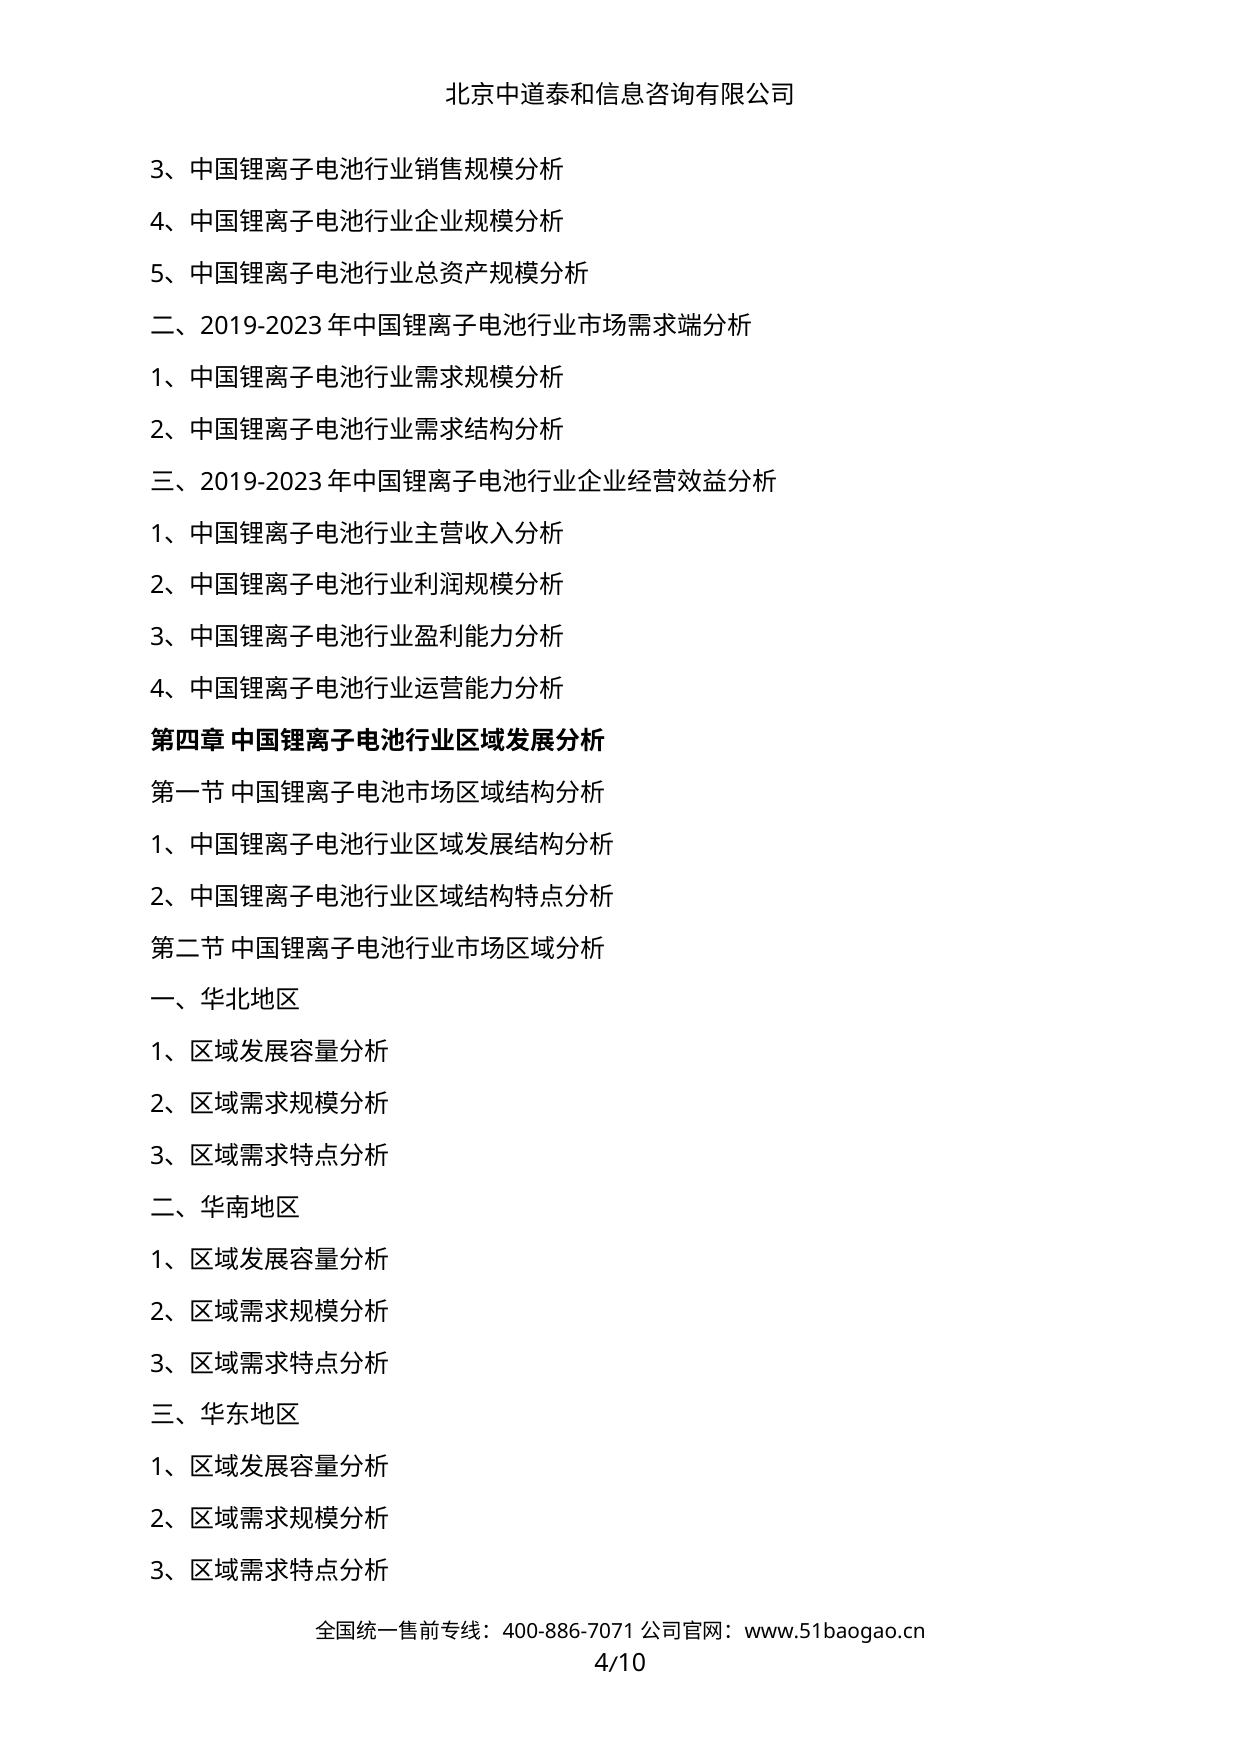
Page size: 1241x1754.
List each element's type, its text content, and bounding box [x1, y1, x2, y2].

text 三、华东地区 [150, 1395, 1090, 1431]
text 第一节 中国锂离子电池市场区域结构分析 [150, 772, 1090, 809]
text 第四章 中国锂离子电池行业区域发展分析 [150, 721, 1090, 757]
text 1、区域发展容量分析 [150, 1239, 1090, 1276]
text 一、华北地区 [150, 980, 1090, 1016]
text 第二节 中国锂离子电池行业市场区域分析 [150, 928, 1090, 964]
text 三、2019-2023年中国锂离子电池行业企业经营效益分析 [150, 461, 1090, 497]
text 1、区域发展容量分析 [150, 1447, 1090, 1483]
text 2、区域需求规模分析 [150, 1291, 1090, 1327]
text 3、中国锂离子电池行业销售规模分析 [150, 150, 1090, 186]
text 1、中国锂离子电池行业需求规模分析 [150, 357, 1090, 394]
text 5、中国锂离子电池行业总资产规模分析 [150, 254, 1090, 290]
text 1、中国锂离子电池行业区域发展结构分析 [150, 824, 1090, 861]
text 4、中国锂离子电池行业运营能力分析 [150, 669, 1090, 705]
text 二、华南地区 [150, 1187, 1090, 1224]
text 二、2019-2023年中国锂离子电池行业市场需求端分析 [150, 306, 1090, 342]
text 3、区域需求特点分析 [150, 1343, 1090, 1379]
text 3、区域需求特点分析 [150, 1136, 1090, 1172]
text 2、区域需求规模分析 [150, 1499, 1090, 1535]
text 2、区域需求规模分析 [150, 1084, 1090, 1120]
text 2、中国锂离子电池行业区域结构特点分析 [150, 876, 1090, 912]
text 1、区域发展容量分析 [150, 1032, 1090, 1068]
text 2、中国锂离子电池行业需求结构分析 [150, 409, 1090, 446]
text 4、中国锂离子电池行业企业规模分析 [150, 202, 1090, 238]
text 1、中国锂离子电池行业主营收入分析 [150, 513, 1090, 549]
text 3、区域需求特点分析 [150, 1551, 1090, 1587]
text 2、中国锂离子电池行业利润规模分析 [150, 565, 1090, 601]
text 3、中国锂离子电池行业盈利能力分析 [150, 617, 1090, 653]
